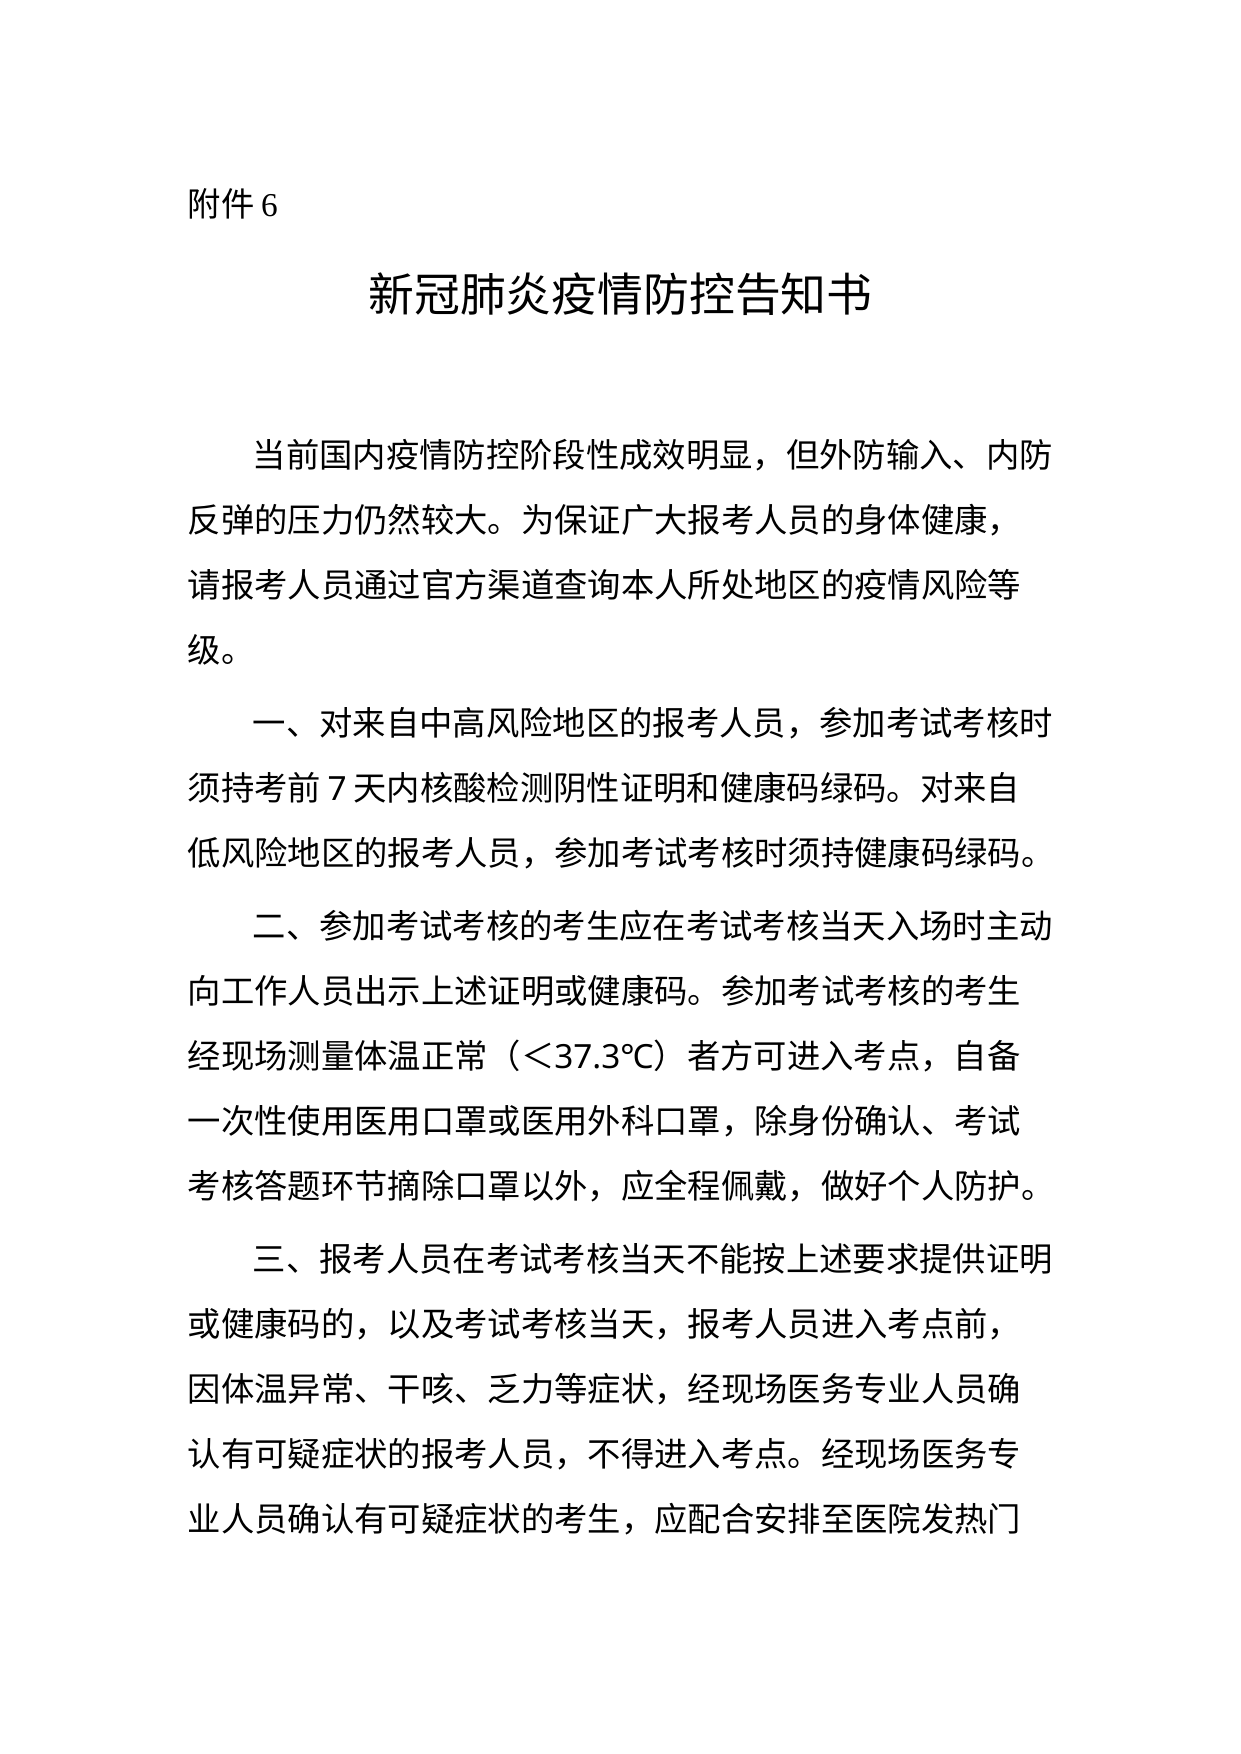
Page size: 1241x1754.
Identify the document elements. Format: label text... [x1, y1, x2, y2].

text 二、参加考试考核的考生应在考试考核当天入场时主动向工作人员出示上述证明或健康码。参加考试考核的考生经现场测量体温正常（＜37.3℃）者方可进入考点，自备一次性使用医用口罩或医用外科口罩，除身份确认、考试考核答题环节摘除口罩以外，应全程佩戴，做好个人防护。 [187, 891, 1053, 1216]
text 一、对来自中高风险地区的报考人员，参加考试考核时须持考前7天内核酸检测阴性证明和健康码绿码。对来自低风险地区的报考人员，参加考试考核时须持健康码绿码。 [187, 688, 1053, 883]
text 新冠肺炎疫情防控告知书 [187, 243, 1053, 340]
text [187, 1224, 1053, 1549]
text 当前国内疫情防控阶段性成效明显，但外防输入、内防反弹的压力仍然较大。为保证广大报考人员的身体健康，请报考人员通过官方渠道查询本人所处地区的疫情风险等级。 [187, 421, 1053, 681]
text 附件6 [187, 170, 1053, 235]
